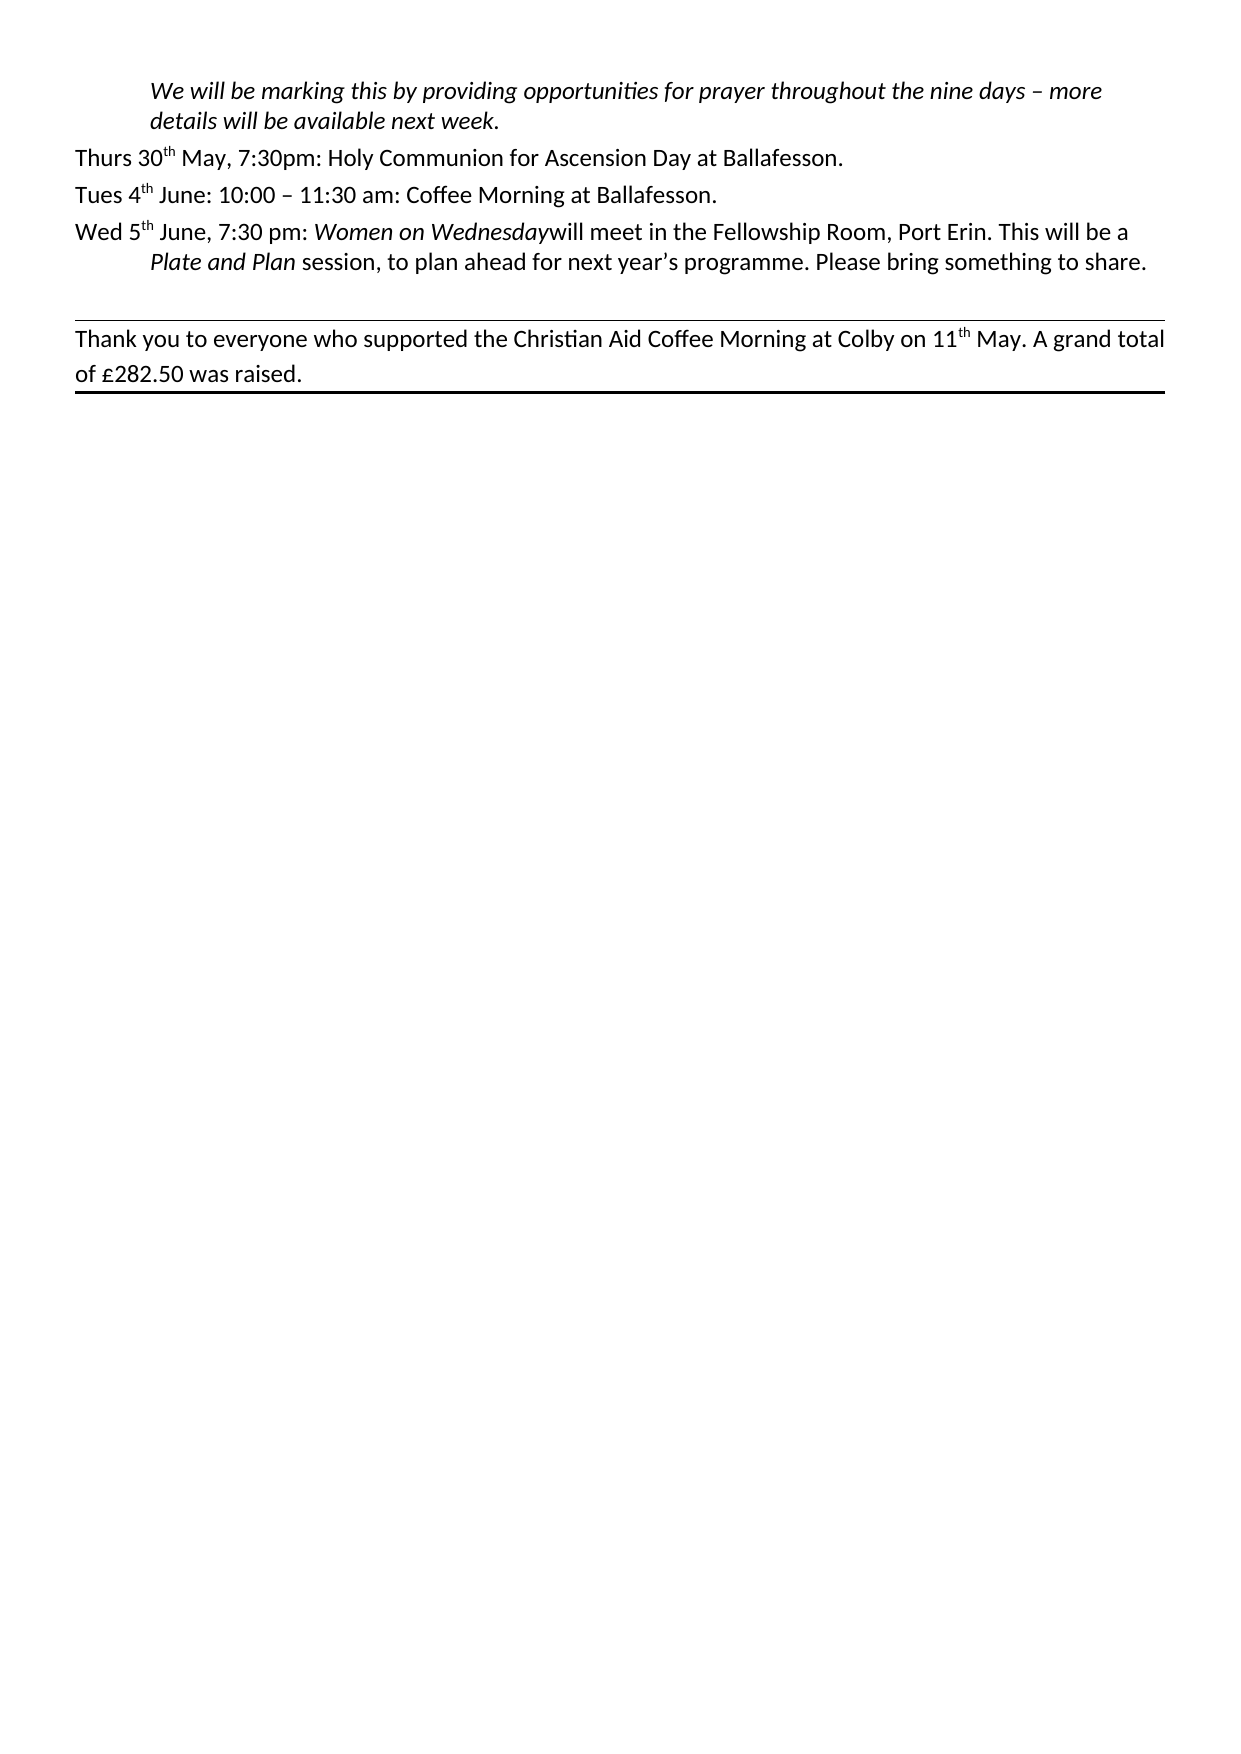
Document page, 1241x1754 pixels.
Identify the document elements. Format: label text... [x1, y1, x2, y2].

text Thurs 30th May, 7:30pm: Holy Communion for Ascension Day at Ballafesson. [75, 142, 1165, 173]
text Thank you to everyone who supported the Christian Aid Coffee Morning at Colby on 11th May. A grand total of £282.50 was raised. [75, 321, 1165, 391]
text Tues 4th June: 10:00 – 11:30 am: Coffee Morning at Ballafesson. [75, 179, 1165, 209]
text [75, 75, 1165, 136]
text Wed 5th June, 7:30 pm: Women on Wednesdaywill meet in the Fellowship Room, Port Erin. This will be a Plate and Plan session, to plan ahead for next year’s programme. Please bring something to share. [75, 216, 1165, 277]
